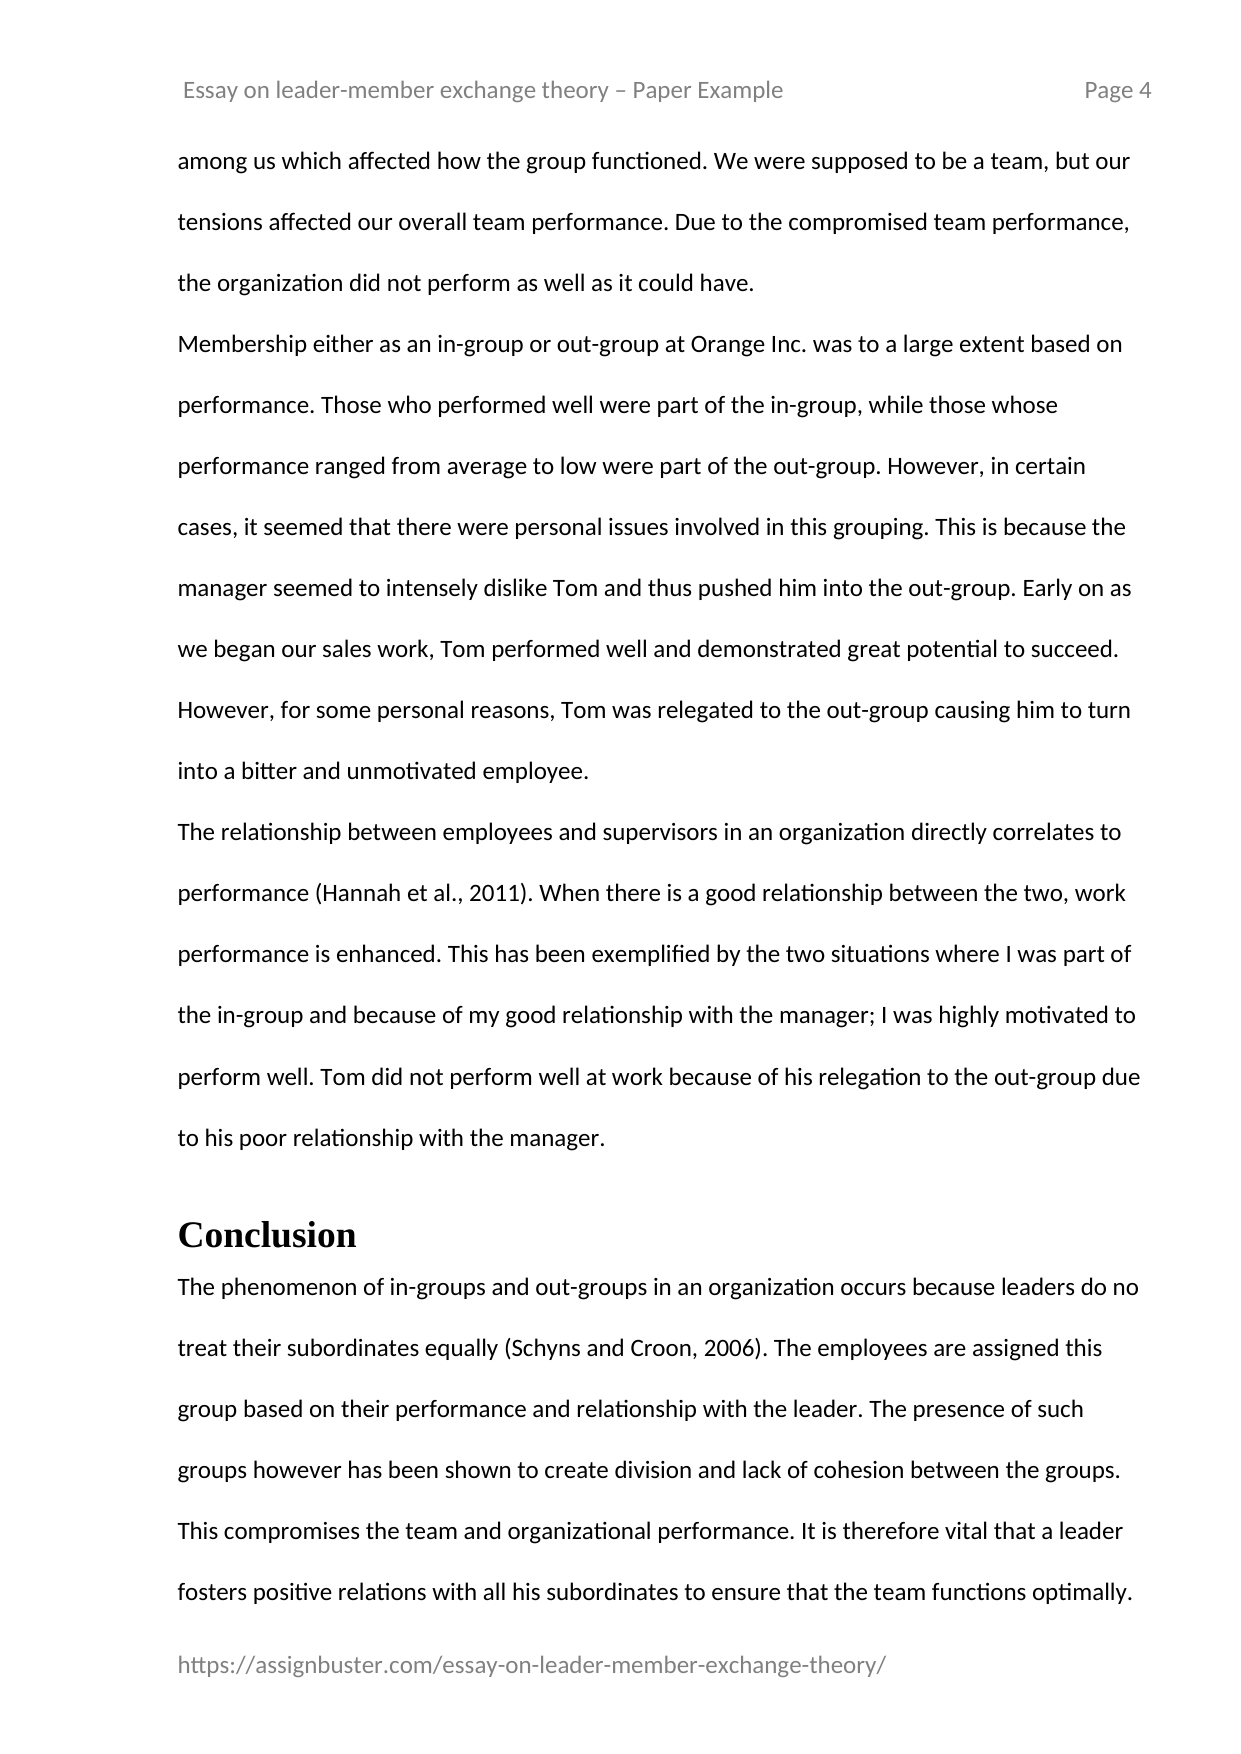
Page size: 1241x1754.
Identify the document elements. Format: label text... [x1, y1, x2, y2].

text The phenomenon of in-groups and out-groups in an organization occurs because leaders do no treat their subordinates equally (Schyns and Croon, 2006). The employees are assigned this group based on their performance and relationship with the leader. The presence of such groups however has been shown to create division and lack of cohesion between the groups. This compromises the team and organizational performance. It is therefore vital that a leader fosters positive relations with all his subordinates to ensure that the team functions optimally. [177, 1271, 1152, 1607]
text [177, 145, 1152, 1152]
subtitle Conclusion [177, 1212, 1152, 1255]
